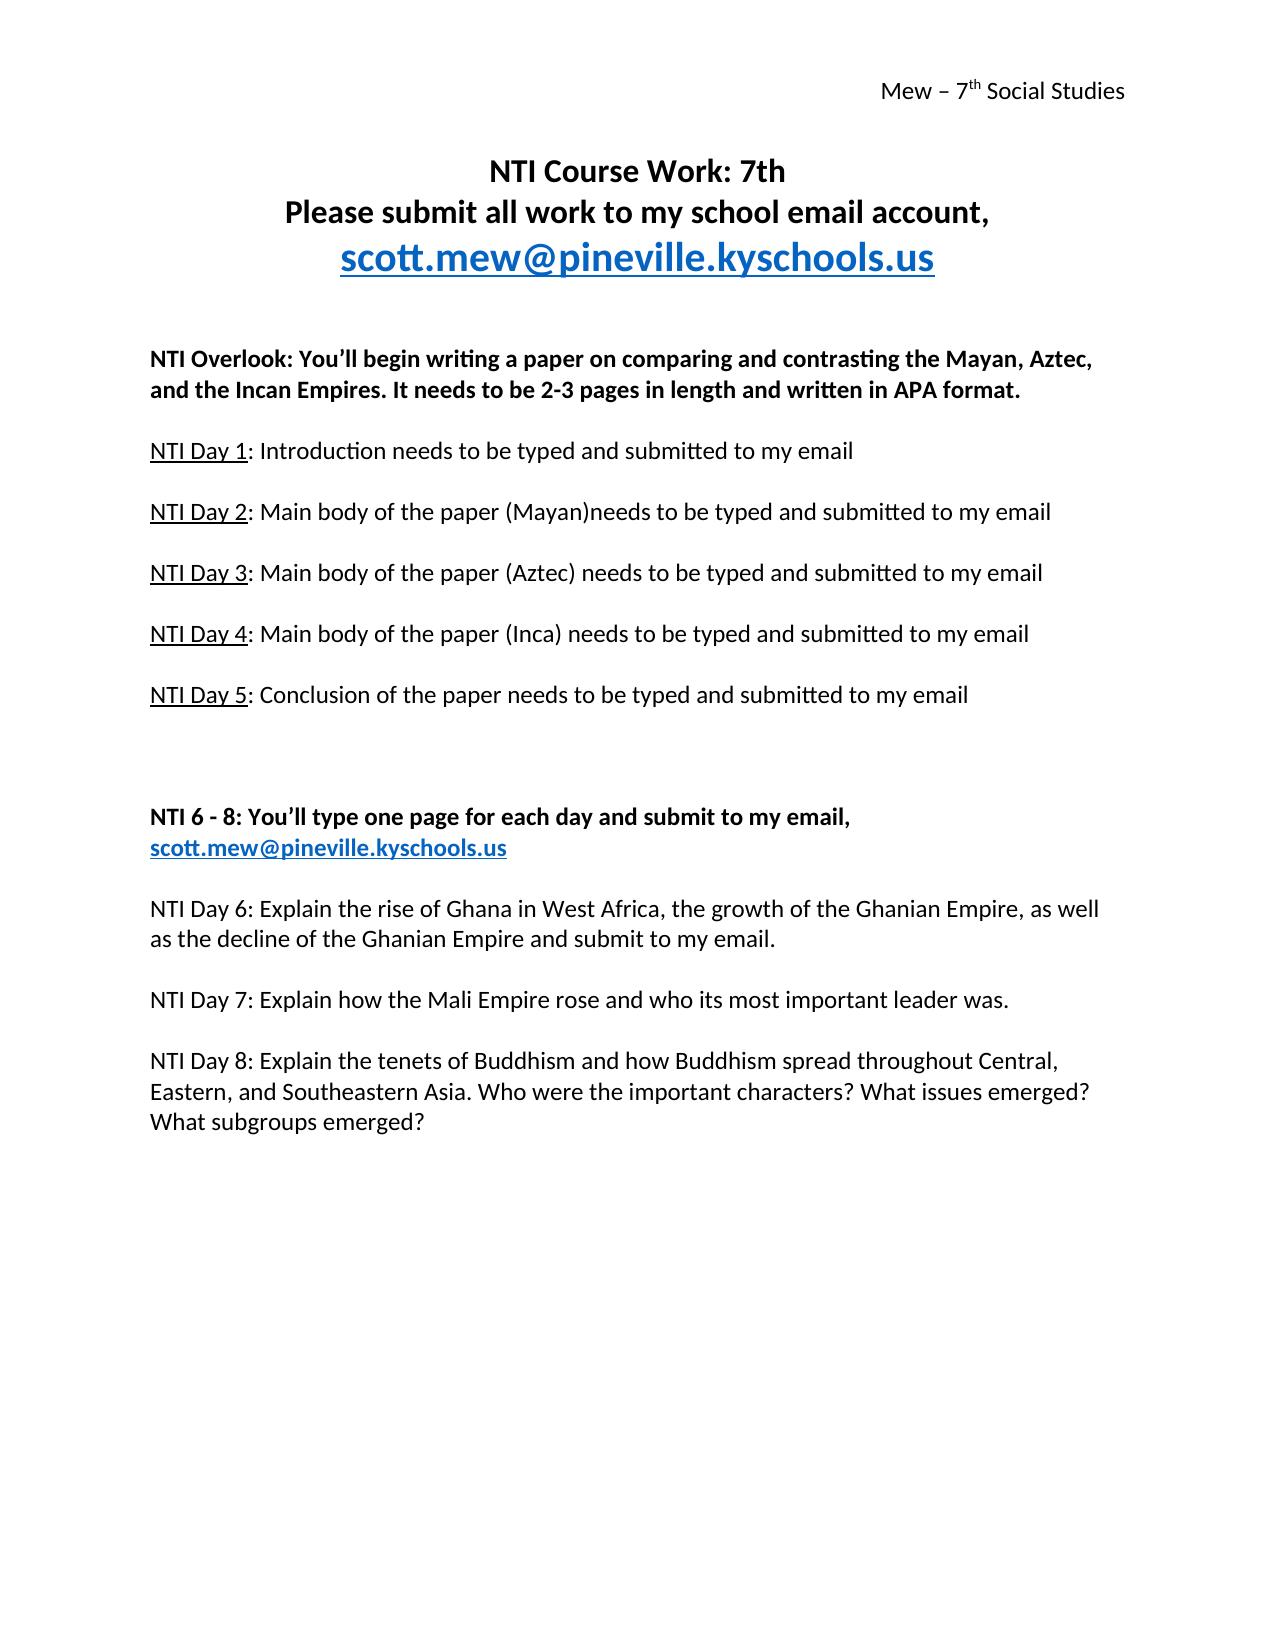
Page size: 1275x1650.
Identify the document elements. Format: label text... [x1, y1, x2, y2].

text NTI Day 7: Explain how the Mali Empire rose and who its most important leader was. [150, 984, 1125, 1015]
text NTI Day 5: Conclusion of the paper needs to be typed and submitted to my email [150, 679, 1125, 709]
text NTI Overlook: You’ll begin writing a paper on comparing and contrasting the Mayan, Aztec, and the Incan Empires. It needs to be 2-3 pages in length and written in APA format. [150, 343, 1125, 404]
text NTI Course Work: 7th [150, 150, 1125, 191]
text NTI Day 2: Main body of the paper (Mayan)needs to be typed and submitted to my email [150, 496, 1125, 526]
text NTI Day 1: Introduction needs to be typed and submitted to my email [150, 435, 1125, 465]
text Please submit all work to my school email account, scott.mew@pineville.kyschools.us [150, 191, 1125, 282]
text NTI Day 8: Explain the tenets of Buddhism and how Buddhism spread throughout Central, Eastern, and Southeastern Asia. Who were the important characters? What issues emerged? What subgroups emerged? [150, 1045, 1125, 1137]
text NTI Day 4: Main body of the paper (Inca) needs to be typed and submitted to my email [150, 618, 1125, 648]
text NTI Day 3: Main body of the paper (Aztec) needs to be typed and submitted to my email [150, 526, 1125, 587]
text NTI Day 6: Explain the rise of Ghana in West Africa, the growth of the Ghanian Empire, as well as the decline of the Ghanian Empire and submit to my email. [150, 893, 1125, 954]
text NTI 6 - 8: You’ll type one page for each day and submit to my email, scott.mew@pineville.kyschools.us [150, 801, 1125, 862]
